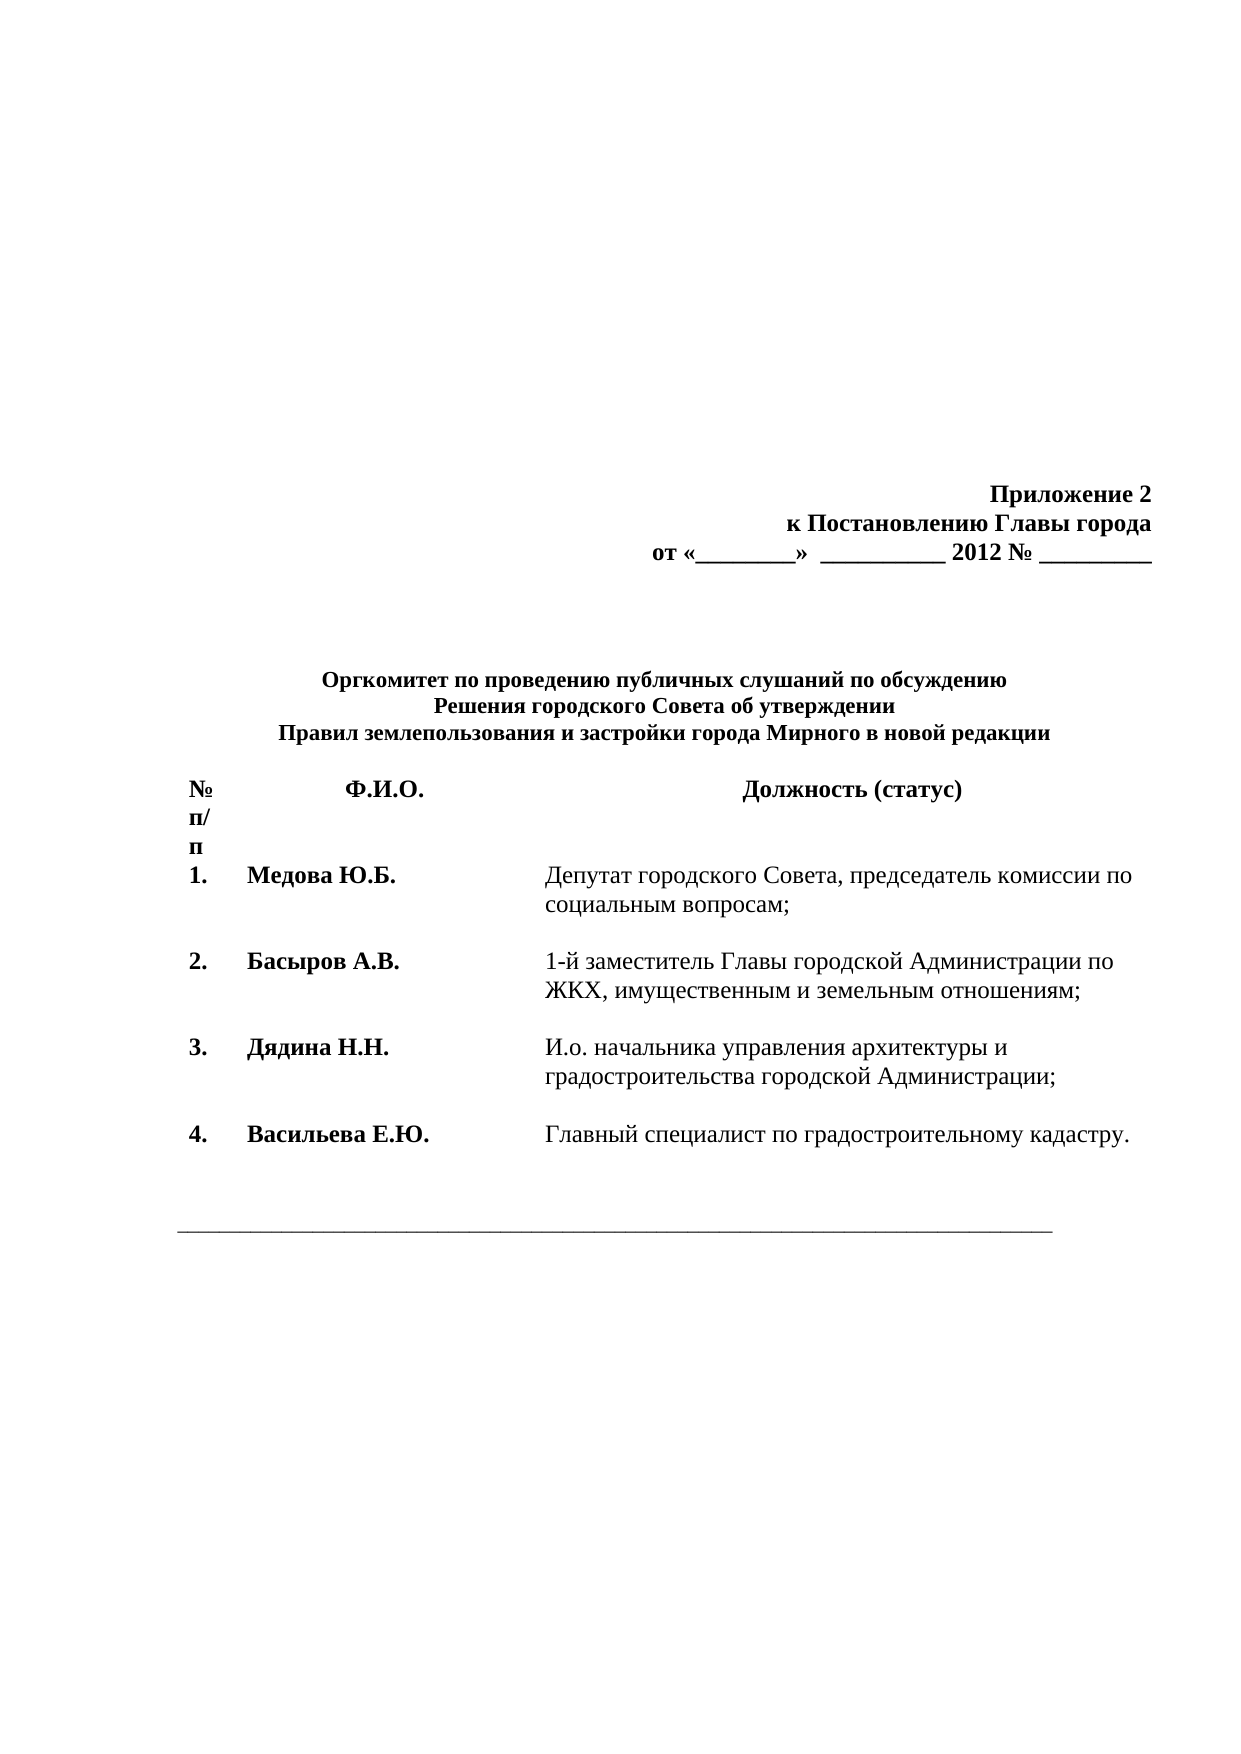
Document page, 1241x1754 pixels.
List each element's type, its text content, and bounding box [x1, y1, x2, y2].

text Приложение 2 [177, 479, 1152, 508]
table_cell Медова Ю.Б. [236, 860, 533, 946]
title Оргкомитет по проведению публичных слушаний по обсуждению [177, 666, 1152, 692]
text ____________________________________________________________________________________ [177, 1211, 1152, 1235]
text к Постановлению Главы города [177, 508, 1152, 537]
table_cell 1-й заместитель Главы городской Администрации по ЖКХ, имущественным и земельным отношениям; [534, 946, 1171, 1032]
table_header Ф.И.О. [236, 774, 533, 860]
text от «________» __________ 2012 № _________ [177, 537, 1152, 565]
table_cell Басыров А.В. [236, 946, 533, 1032]
table_cell Депутат городского Совета, председатель комиссии по социальным вопросам; [534, 860, 1171, 946]
title Решения городского Совета об утверждении [177, 692, 1152, 719]
table_cell Главный специалист по градостроительному кадастру. [534, 1119, 1171, 1211]
table_cell Васильева Е.Ю. [236, 1119, 533, 1211]
table_header № п/п [177, 774, 236, 860]
table_cell И.о. начальника управления архитектуры и градостроительства городской Администрации; [534, 1033, 1171, 1119]
table_cell 1. [177, 860, 236, 946]
table_cell 4. [177, 1119, 236, 1211]
table_header Должность (статус) [534, 774, 1171, 860]
table_cell 3. [177, 1033, 236, 1119]
table_cell 2. [177, 946, 236, 1032]
table_cell Дядина Н.Н. [236, 1033, 533, 1119]
title Правил землепользования и застройки города Мирного в новой редакции [177, 719, 1152, 745]
